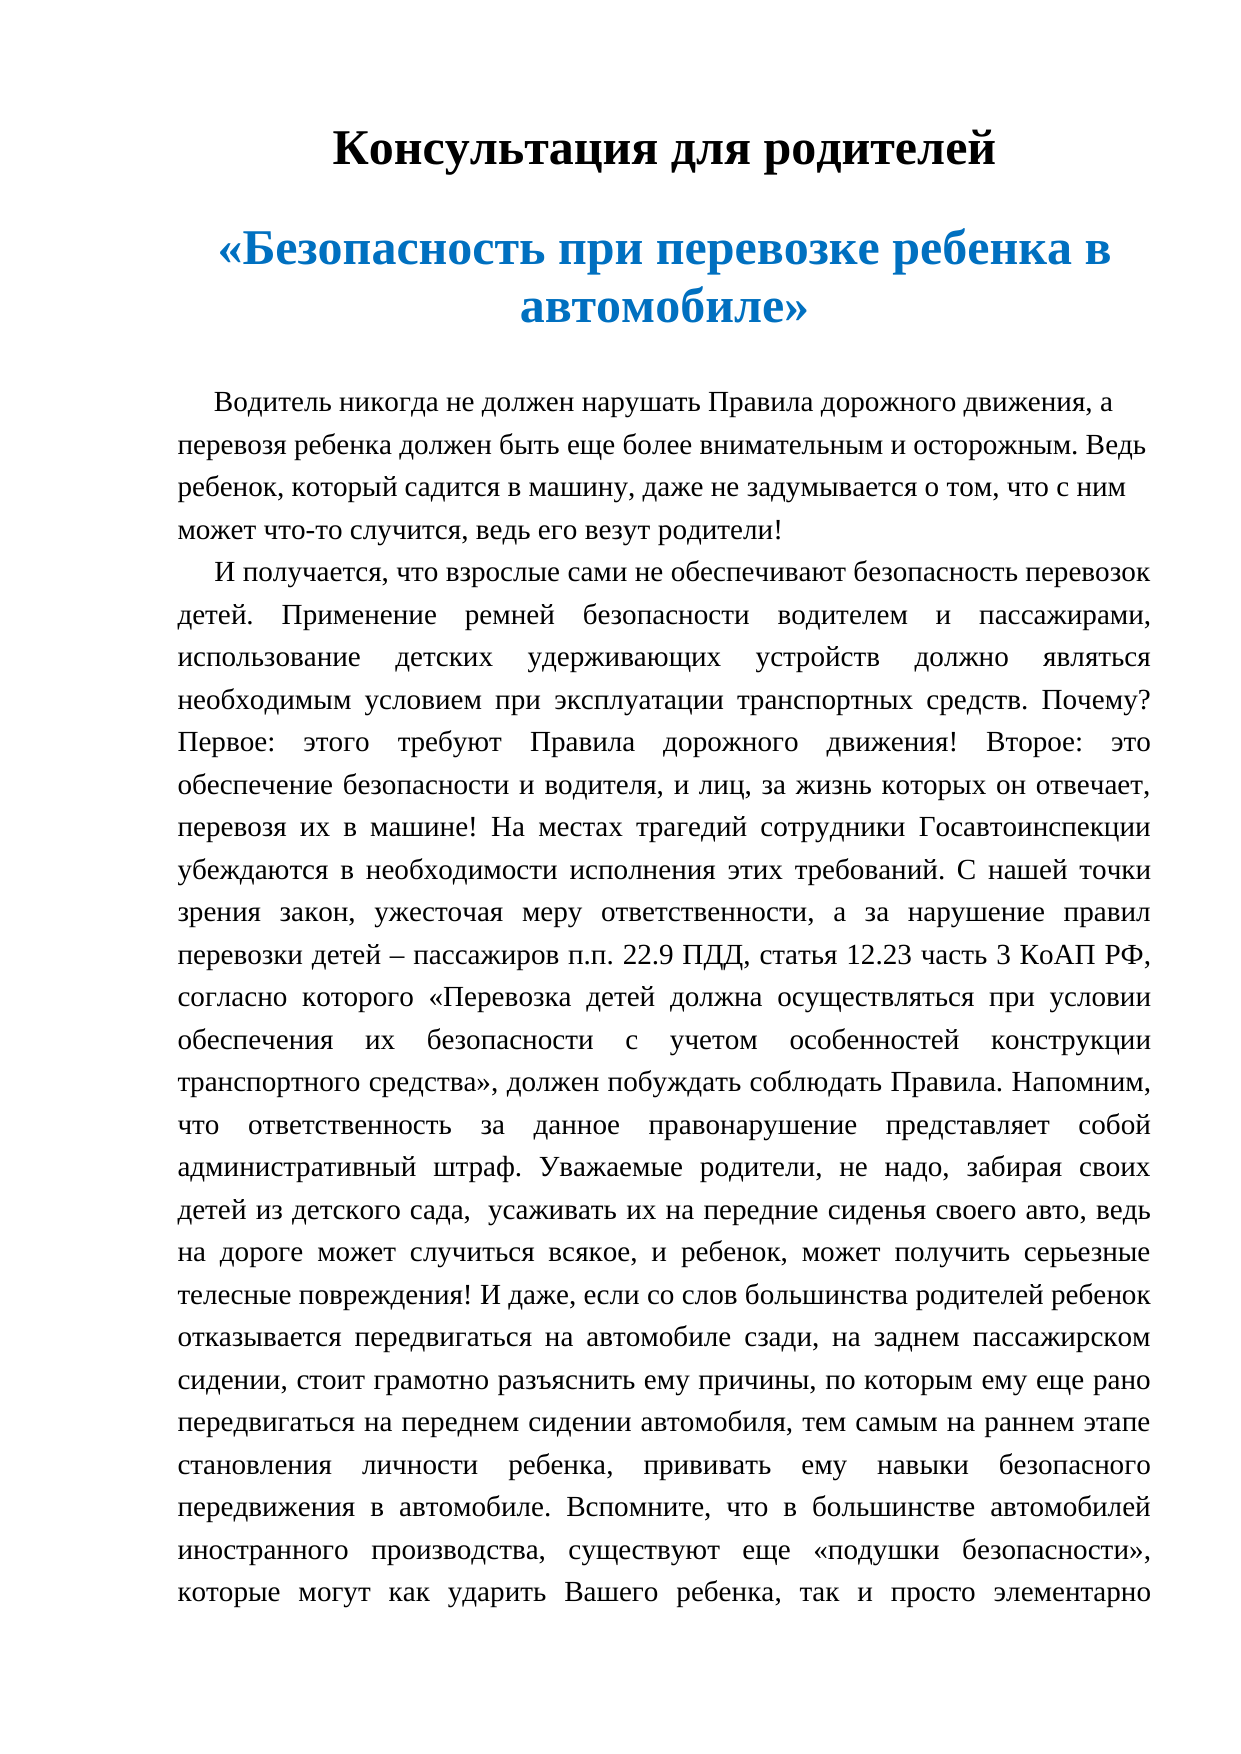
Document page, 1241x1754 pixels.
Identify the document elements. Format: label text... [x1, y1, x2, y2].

text «Безопасность при перевозке ребенка в автомобиле» [177, 218, 1152, 333]
text Консультация для родителей [177, 118, 1152, 176]
text Водитель никогда не должен нарушать Правила дорожного движения, а перевозя ребенка должен быть еще более внимательным и осторожным. Ведь ребенок, который садится в машину, даже не задумывается о том, что с ним может что-то случится, ведь его везут родители! [177, 376, 1152, 546]
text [177, 546, 1152, 1608]
